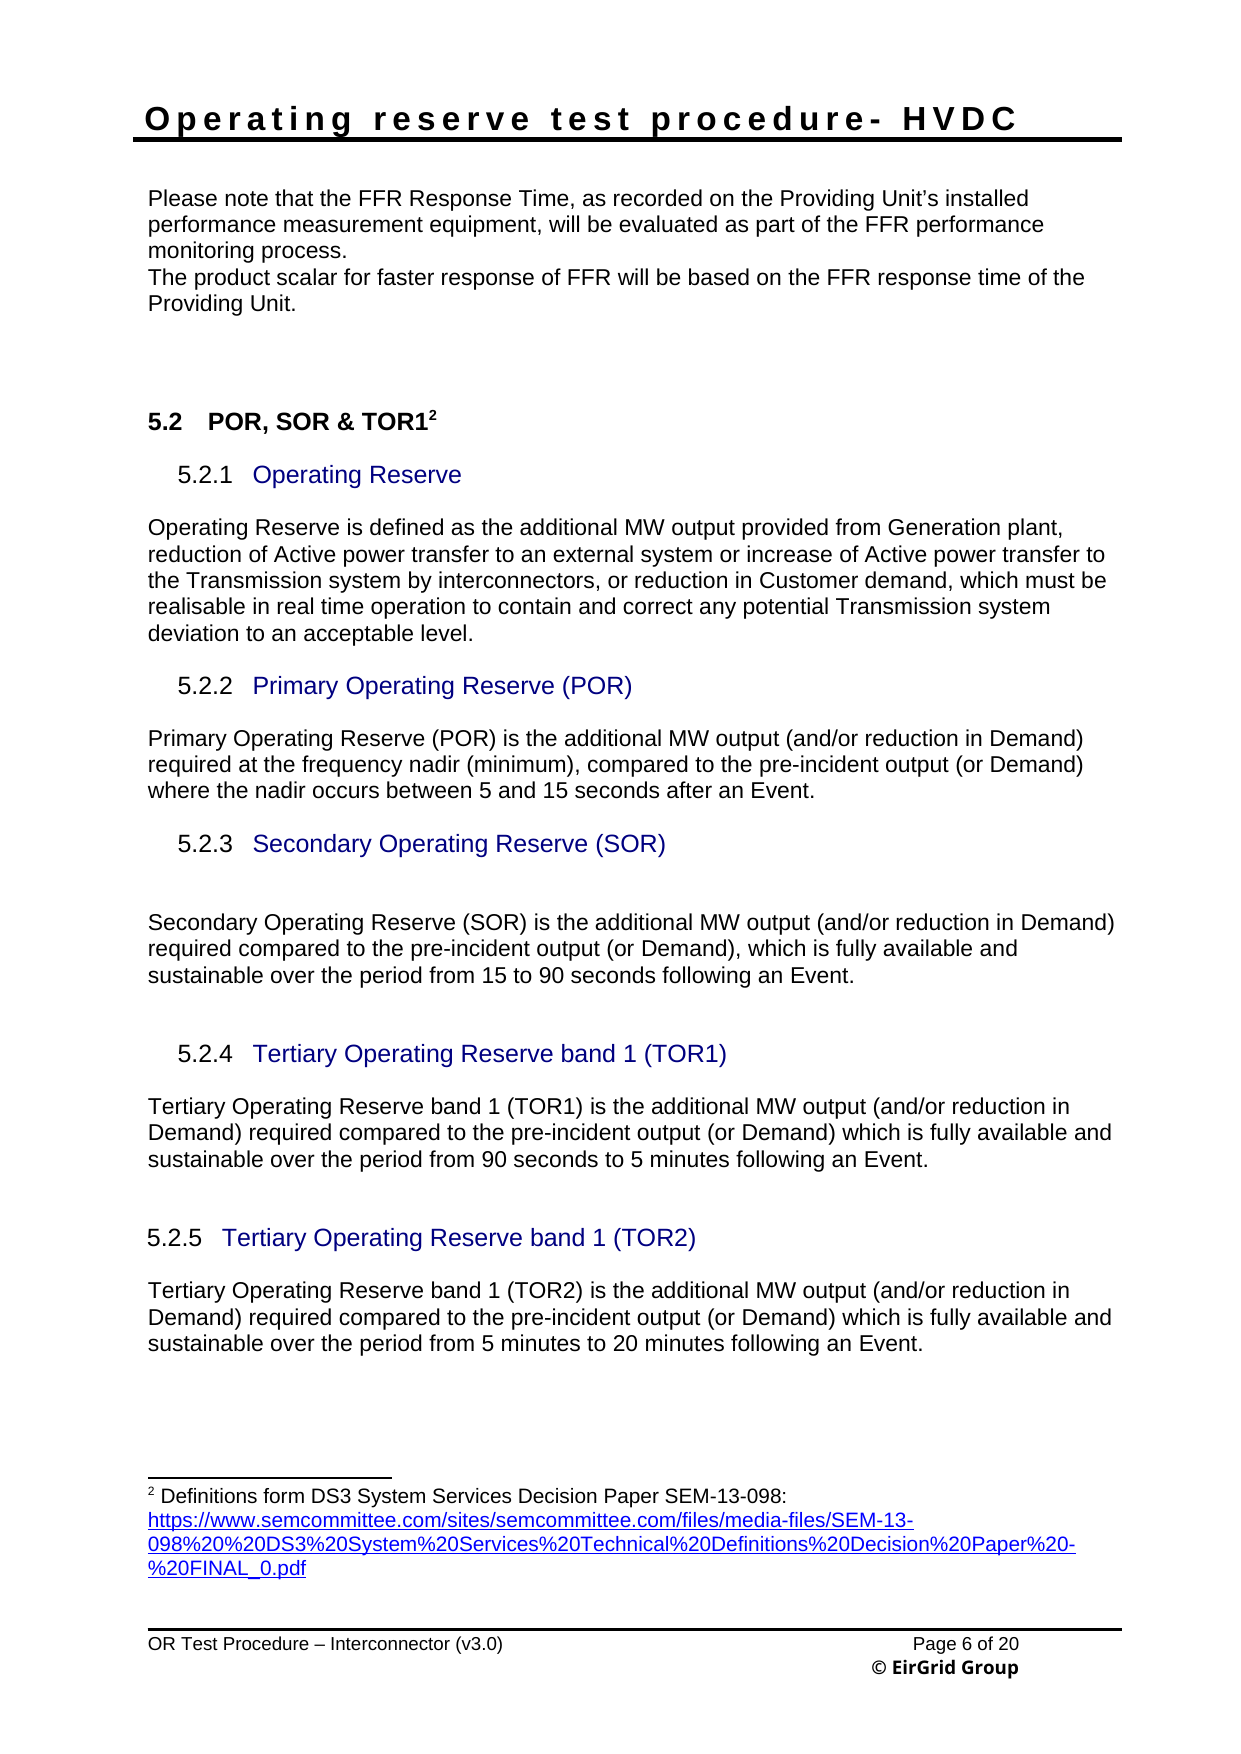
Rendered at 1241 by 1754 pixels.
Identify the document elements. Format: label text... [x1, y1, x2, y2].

subtitle POR, SOR & TOR1 [148, 407, 1122, 435]
text Tertiary Operating Reserve band 1 (TOR1) is the additional MW output (and/or reduction in Demand) required compared to the pre-incident output (or Demand) which is fully available and sustainable over the period from 90 seconds to 5 minutes following an Event. [148, 1093, 1122, 1172]
text Please note that the FFR Response Time, as recorded on the Providing Unit’s installed performance measurement equipment, will be evaluated as part of the FFR performance monitoring process. [148, 185, 1122, 264]
subtitle Tertiary Operating Reserve band 1 (TOR2) [147, 1223, 1122, 1252]
text Primary Operating Reserve (POR) is the additional MW output (and/or reduction in Demand) required at the frequency nadir (minimum), compared to the pre-incident output (or Demand) where the nadir occurs between 5 and 15 seconds after an Event. [148, 725, 1122, 804]
text The product scalar for faster response of FFR will be based on the FFR response time of the Providing Unit. [148, 264, 1122, 316]
subtitle Tertiary Operating Reserve band 1 (TOR1) [177, 1039, 1122, 1068]
subtitle Primary Operating Reserve (POR) [177, 671, 1122, 700]
text Operating Reserve is defined as the additional MW output provided from Generation plant, reduction of Active power transfer to an external system or increase of Active power transfer to the Transmission system by interconnectors, or reduction in Customer demand, which must be realisable in real time operation to contain and correct any potential Transmission system deviation to an acceptable level. [148, 514, 1122, 646]
text Secondary Operating Reserve (SOR) is the additional MW output (and/or reduction in Demand) required compared to the pre-incident output (or Demand), which is fully available and sustainable over the period from 15 to 90 seconds following an Event. [148, 909, 1122, 988]
text Tertiary Operating Reserve band 1 (TOR2) is the additional MW output (and/or reduction in Demand) required compared to the pre-incident output (or Demand) which is fully available and sustainable over the period from 5 minutes to 20 minutes following an Event. [148, 1277, 1122, 1356]
subtitle Operating Reserve [177, 460, 1122, 489]
subtitle Secondary Operating Reserve (SOR) [177, 829, 1122, 857]
